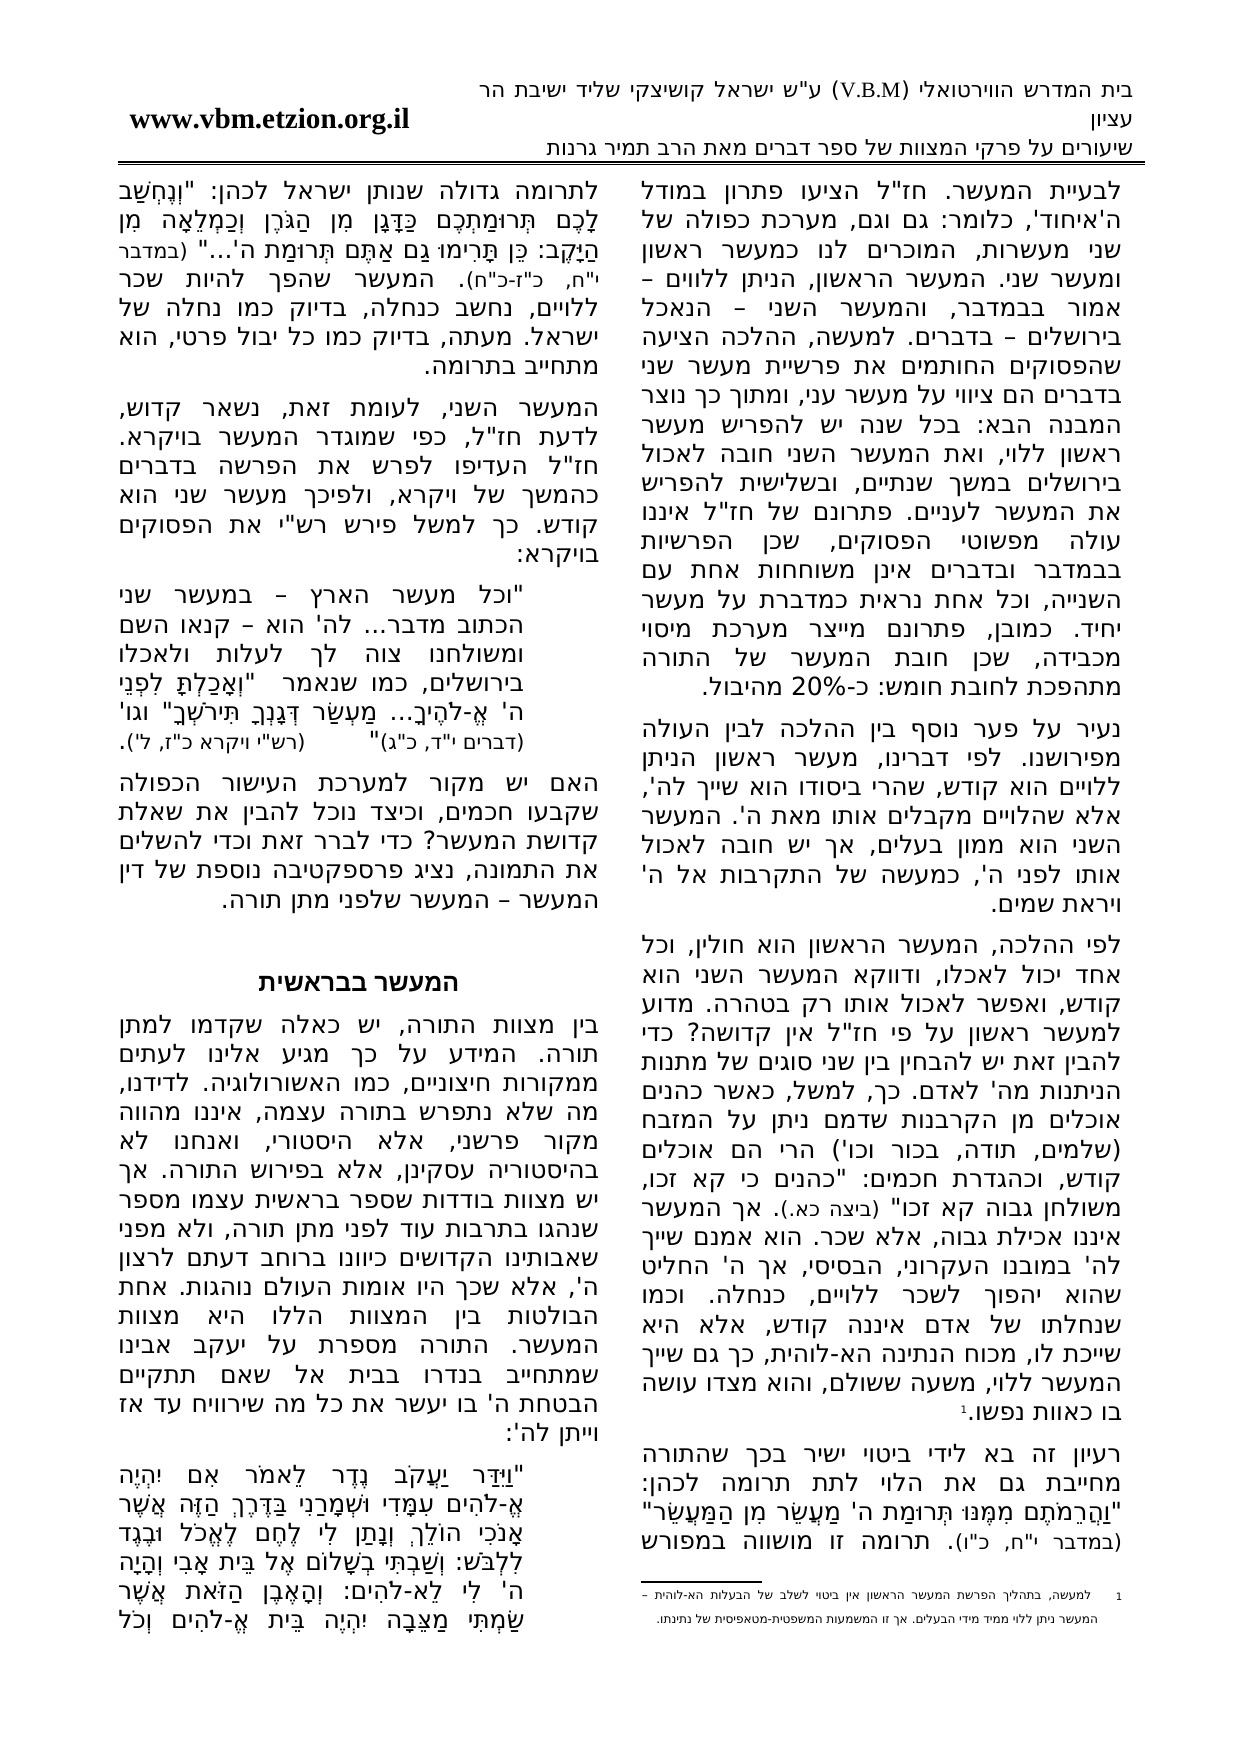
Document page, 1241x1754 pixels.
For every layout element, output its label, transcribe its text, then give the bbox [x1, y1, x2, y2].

text האם יש מקור למערכת העישור הכפולה שקבעו חכמים, וכיצד נוכל להבין את שאלת קדושת המעשר? כדי לברר זאת וכדי להשלים את התמונה, נציג פרספקטיבה נוספת של דין המעשר – המעשר שלפני מתן תורה. [118, 768, 599, 914]
text רעיון זה בא לידי ביטוי ישיר בכך שהתורה מחייבת גם את הלוי לתת תרומה לכהן: "וַהֲרֵמֹתֶם מִמֶּנּוּ תְּרוּמַת ה' מַעֲשֵׂר מִן הַמַּעֲשֵׂר" (במדבר י"ח, כ"ו). תרומה זו מושווה במפורש לתרומה גדולה שנותן ישראל לכהן: "וְנֶחְשַׁב לָכֶם תְּרוּמַתְכֶם כַּדָּגָן מִן הַגֹּרֶן וְכַמְלֵאָה מִן הַיָּקֶב: כֵּן תָּרִימוּ גַם אַתֶּם תְּרוּמַת ה'..." (במדבר י"ח, כ"ז-כ"ח). המעשר שהפך להיות שכר ללויים, נחשב כנחלה, בדיוק כמו נחלה של ישראל. מעתה, בדיוק כמו כל יבול פרטי, הוא מתחייב בתרומה. [118, 176, 599, 381]
text "וכל מעשר הארץ – במעשר שני הכתוב מדבר... לה' הוא – קנאו השם ומשולחנו צוה לך לעלות ולאכלו בירושלים, כמו שנאמר "וְאָכַלְתָּ לִפְנֵי ה' אֱ-לֹהֶיךָ... מַעְשַׂר דְּגָנְךָ תִּירֹשְׁךָ" וגו' (דברים י"ד, כ"ג)" (רש"י ויקרא כ"ז, ל'). [118, 581, 524, 756]
text המעשר בבראשית [118, 968, 599, 997]
text רעיון זה בא לידי ביטוי ישיר בכך שהתורה מחייבת גם את הלוי לתת תרומה לכהן: "וַהֲרֵמֹתֶם מִמֶּנּוּ תְּרוּמַת ה' מַעֲשֵׂר מִן הַמַּעֲשֵׂר" (במדבר י"ח, כ"ו). תרומה זו מושווה במפורש לתרומה גדולה שנותן ישראל לכהן: "וְנֶחְשַׁב לָכֶם תְּרוּמַתְכֶם כַּדָּגָן מִן הַגֹּרֶן וְכַמְלֵאָה מִן הַיָּקֶב: כֵּן תָּרִימוּ גַם אַתֶּם תְּרוּמַת ה'..." (במדבר י"ח, כ"ז-כ"ח). המעשר שהפך להיות שכר ללויים, נחשב כנחלה, בדיוק כמו נחלה של ישראל. מעתה, בדיוק כמו כל יבול פרטי, הוא מתחייב בתרומה. [641, 1439, 1122, 1556]
text לפי ההלכה, המעשר הראשון הוא חולין, וכל אחד יכול לאכלו, ודווקא המעשר השני הוא קודש, ואפשר לאכול אותו רק בטהרה. מדוע למעשר ראשון על פי חז"ל אין קדושה? כדי להבין זאת יש להבחין בין שני סוגים של מתנות הניתנות מה' לאדם. כך, למשל, כאשר כהנים אוכלים מן הקרבנות שדמם ניתן על המזבח (שלמים, תודה, בכור וכו') הרי הם אוכלים קודש, וכהגדרת חכמים: "כהנים כי קא זכו, משולחן גבוה קא זכו" (ביצה כא.). אך המעשר איננו אכילת גבוה, אלא שכר. הוא אמנם שייך לה' במובנו העקרוני, הבסיסי, אך ה' החליט שהוא יהפוך לשכר ללויים, כנחלה. וכמו שנחלתו של אדם איננה קודש, אלא היא שייכת לו, מכוח הנתינה הא-לוהית, כך גם שייך המעשר ללוי, משעה ששולם, והוא מצדו עושה בו כאוות נפשו. [641, 931, 1122, 1426]
text נעיר על פער נוסף בין ההלכה לבין העולה מפירושנו. לפי דברינו, מעשר ראשון הניתן ללויים הוא קודש, שהרי ביסודו הוא שייך לה', אלא שהלויים מקבלים אותו מאת ה'. המעשר השני הוא ממון בעלים, אך יש חובה לאכול אותו לפני ה', כמעשה של התקרבות אל ה' ויראת שמים. [641, 714, 1122, 918]
text בין מצוות התורה, יש כאלה שקדמו למתן תורה. המידע על כך מגיע אלינו לעתים ממקורות חיצוניים, כמו האשורולוגיה. לדידנו, מה שלא נתפרש בתורה עצמה, איננו מהווה מקור פרשני, אלא היסטורי, ואנחנו לא בהיסטוריה עסקינן, אלא בפירוש התורה. אך יש מצוות בודדות שספר בראשית עצמו מספר שנהגו בתרבות עוד לפני מתן תורה, ולא מפני שאבותינו הקדושים כיוונו ברוחב דעתם לרצון ה', אלא שכך היו אומות העולם נוהגות. אחת הבולטות בין המצוות הללו היא מצוות המעשר. התורה מספרת על יעקב אבינו שמתחייב בנדרו בבית אל שאם תתקיים הבטחת ה' בו יעשר את כל מה שירוויח עד אז וייתן לה': [118, 1010, 599, 1447]
text המעשר השני, לעומת זאת, נשאר קדוש, לדעת חז"ל, כפי שמוגדר המעשר בויקרא. חז"ל העדיפו לפרש את הפרשה בדברים כהמשך של ויקרא, ולפיכך מעשר שני הוא קודש. כך למשל פירש רש"י את הפסוקים בויקרא: [118, 393, 599, 568]
